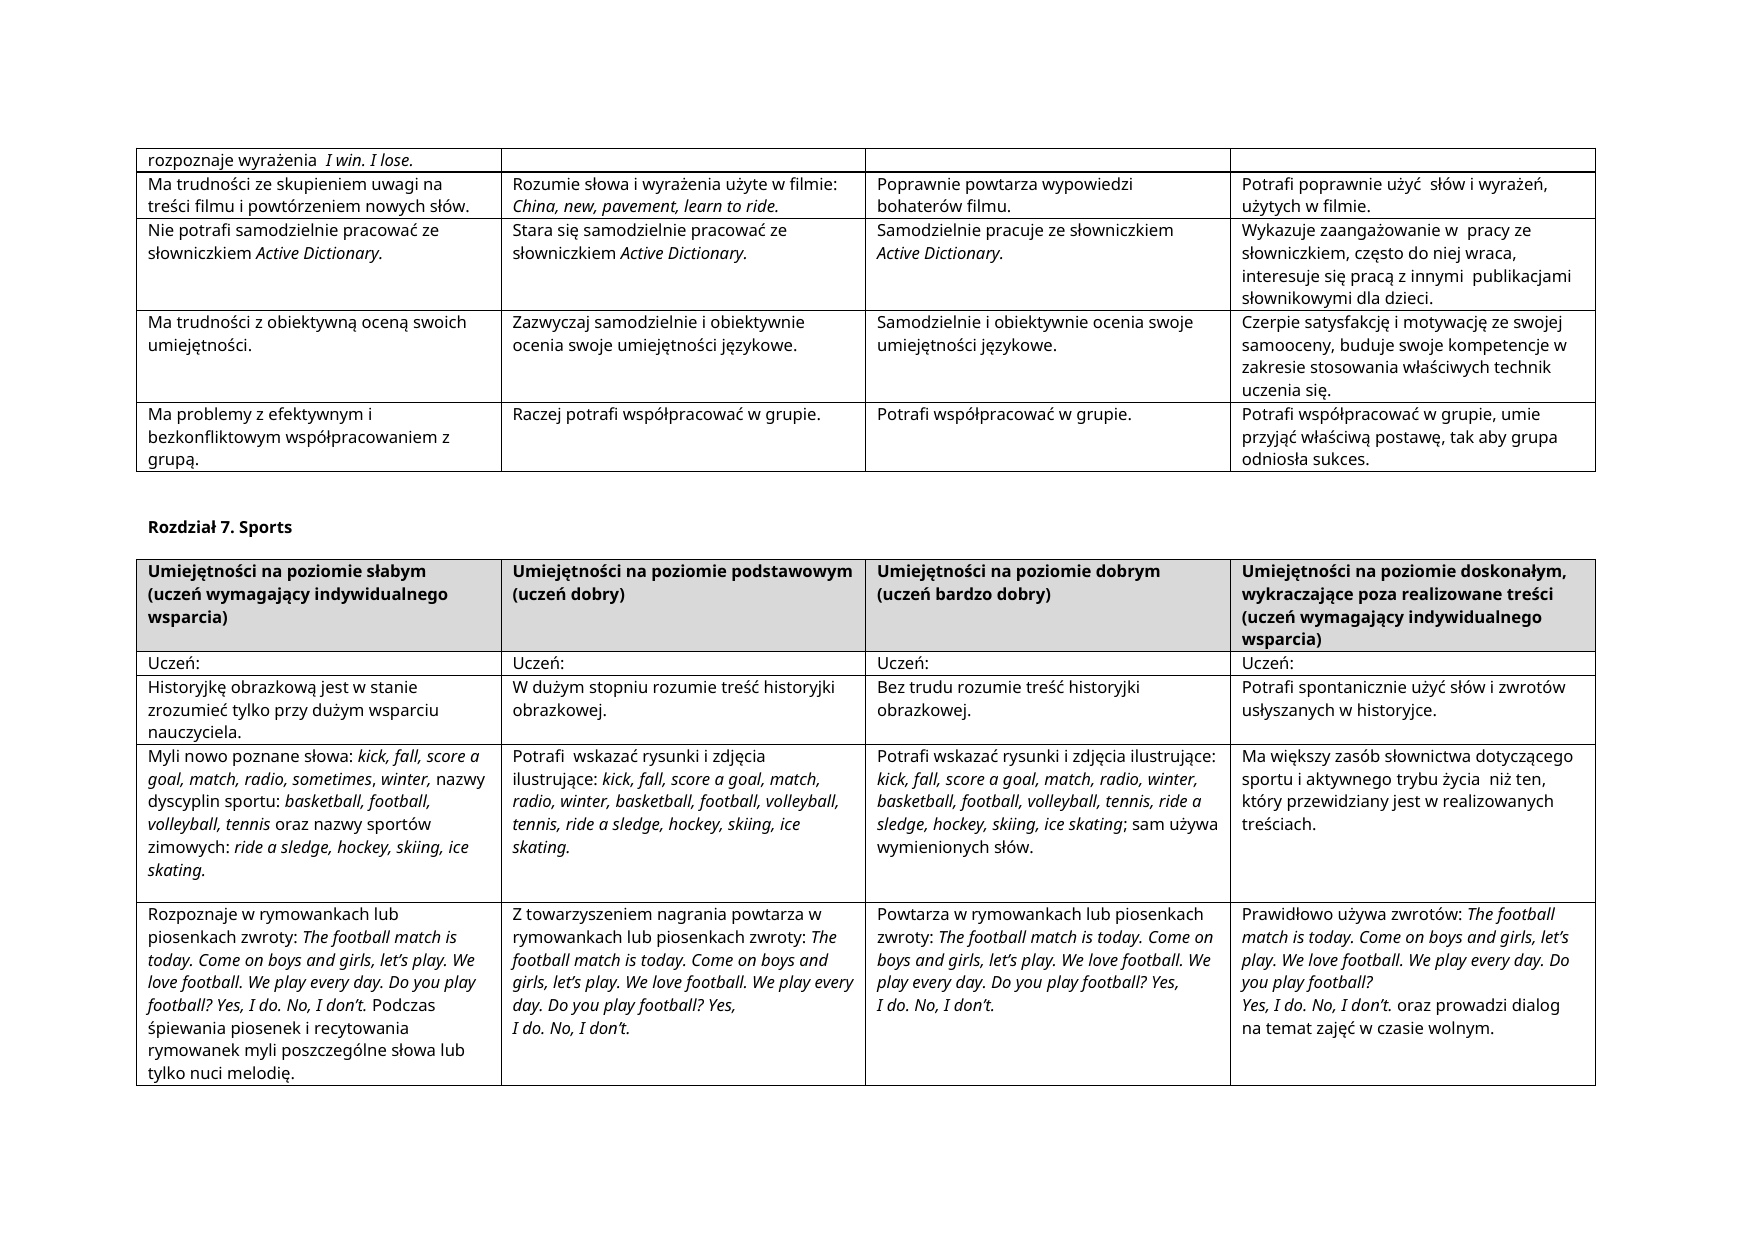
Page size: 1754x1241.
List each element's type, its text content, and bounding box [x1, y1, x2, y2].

table_cell Wykazuje zaangażowanie w pracy ze słowniczkiem, często do niej wraca, interesuje się pracą z innymi publikacjami słownikowymi dla dzieci. [1231, 219, 1595, 310]
table_cell Ma większy zasób słownictwa dotyczącego sportu i aktywnego trybu życia niż ten, który przewidziany jest w realizowanych treściach. [1231, 745, 1595, 902]
table_cell Rozumie słowa i wyrażenia użyte w filmie: China, new, pavement, learn to ride. [502, 173, 865, 218]
table_cell Potrafi poprawnie użyć słów i wyrażeń, użytych w filmie. [1231, 173, 1595, 218]
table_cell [502, 149, 865, 171]
table_cell Samodzielnie pracuje ze słowniczkiem Active Dictionary. [866, 219, 1230, 310]
table_cell Potrafi wskazać rysunki i zdjęcia ilustrujące: kick, fall, score a goal, match, radio, winter, basketball, football, volleyball, tennis, ride a sledge, hockey, skiing, ice skating. [502, 745, 865, 902]
table_cell Powtarza w rymowankach lub piosenkach zwroty: The football match is today. Come on boys and girls, let’s play. We love football. We play every day. Do you play football? Yes, I do. No, I don’t. [866, 903, 1230, 1084]
table_cell Uczeń: [502, 652, 865, 674]
table_cell Uczeń: [866, 652, 1230, 674]
table_cell W dużym stopniu rozumie treść historyjki obrazkowej. [502, 676, 865, 744]
table_cell Poprawnie powtarza wypowiedzi bohaterów filmu. [866, 173, 1230, 218]
table_header Umiejętności na poziomie słabym (uczeń wymagający indywidualnego wsparcia) [137, 560, 501, 651]
table_cell Uczeń: [1231, 652, 1595, 674]
table_cell Uczeń: [137, 652, 501, 674]
table_cell Ma problemy z efektywnym i bezkonfliktowym współpracowaniem z grupą. [137, 403, 501, 471]
table_header Umiejętności na poziomie doskonałym, wykraczające poza realizowane treści (uczeń wymagający indywidualnego wsparcia) [1231, 560, 1595, 651]
table_cell Zazwyczaj samodzielnie i obiektywnie ocenia swoje umiejętności językowe. [502, 311, 865, 402]
table_cell Stara się samodzielnie pracować ze słowniczkiem Active Dictionary. [502, 219, 865, 310]
table_header Umiejętności na poziomie podstawowym (uczeń dobry) [502, 560, 865, 651]
table_cell Historyjkę obrazkową jest w stanie zrozumieć tylko przy dużym wsparciu nauczyciela. [137, 676, 501, 744]
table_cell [1231, 149, 1595, 171]
table_cell Ma trudności z obiektywną oceną swoich umiejętności. [137, 311, 501, 402]
table_cell Samodzielnie i obiektywnie ocenia swoje umiejętności językowe. [866, 311, 1230, 402]
table_cell Ma trudności ze skupieniem uwagi na treści filmu i powtórzeniem nowych słów. [137, 173, 501, 218]
table_cell Myli nowo poznane słowa: kick, fall, score a goal, match, radio, sometimes, winter, nazwy dyscyplin sportu: basketball, football, volleyball, tennis oraz nazwy sportów zimowych: ride a sledge, hockey, skiing, ice skating. [137, 745, 501, 902]
table_cell Raczej potrafi współpracować w grupie. [502, 403, 865, 471]
table_cell Z towarzyszeniem nagrania powtarza w rymowankach lub piosenkach zwroty: The football match is today. Come on boys and girls, let’s play. We love football. We play every day. Do you play football? Yes, I do. No, I don’t. [502, 903, 865, 1084]
table_cell Potrafi wskazać rysunki i zdjęcia ilustrujące: kick, fall, score a goal, match, radio, winter, basketball, football, volleyball, tennis, ride a sledge, hockey, skiing, ice skating; sam używa wymienionych słów. [866, 745, 1230, 902]
table_cell Bez trudu rozumie treść historyjki obrazkowej. [866, 676, 1230, 744]
table_cell Czerpie satysfakcję i motywację ze swojej samooceny, buduje swoje kompetencje w zakresie stosowania właściwych technik uczenia się. [1231, 311, 1595, 402]
table_cell Rozpoznaje w rymowankach lub piosenkach zwroty: The football match is today. Come on boys and girls, let’s play. We love football. We play every day. Do you play football? Yes, I do. No, I don’t. Podczas śpiewania piosenek i recytowania rymowanek myli poszczególne słowa lub tylko nuci melodię. [137, 903, 501, 1084]
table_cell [137, 149, 501, 171]
text Rozdział 7. Sports [148, 515, 1606, 538]
table_cell Potrafi współpracować w grupie. [866, 403, 1230, 471]
table_cell Potrafi współpracować w grupie, umie przyjąć właściwą postawę, tak aby grupa odniosła sukces. [1231, 403, 1595, 471]
table_cell Nie potrafi samodzielnie pracować ze słowniczkiem Active Dictionary. [137, 219, 501, 310]
table_header Umiejętności na poziomie dobrym (uczeń bardzo dobry) [866, 560, 1230, 651]
table_cell Potrafi spontanicznie użyć słów i zwrotów usłyszanych w historyjce. [1231, 676, 1595, 744]
table_cell Prawidłowo używa zwrotów: The football match is today. Come on boys and girls, let’s play. We love football. We play every day. Do you play football? Yes, I do. No, I don’t. oraz prowadzi dialog na temat zajęć w czasie wolnym. [1231, 903, 1595, 1084]
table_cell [866, 149, 1230, 171]
